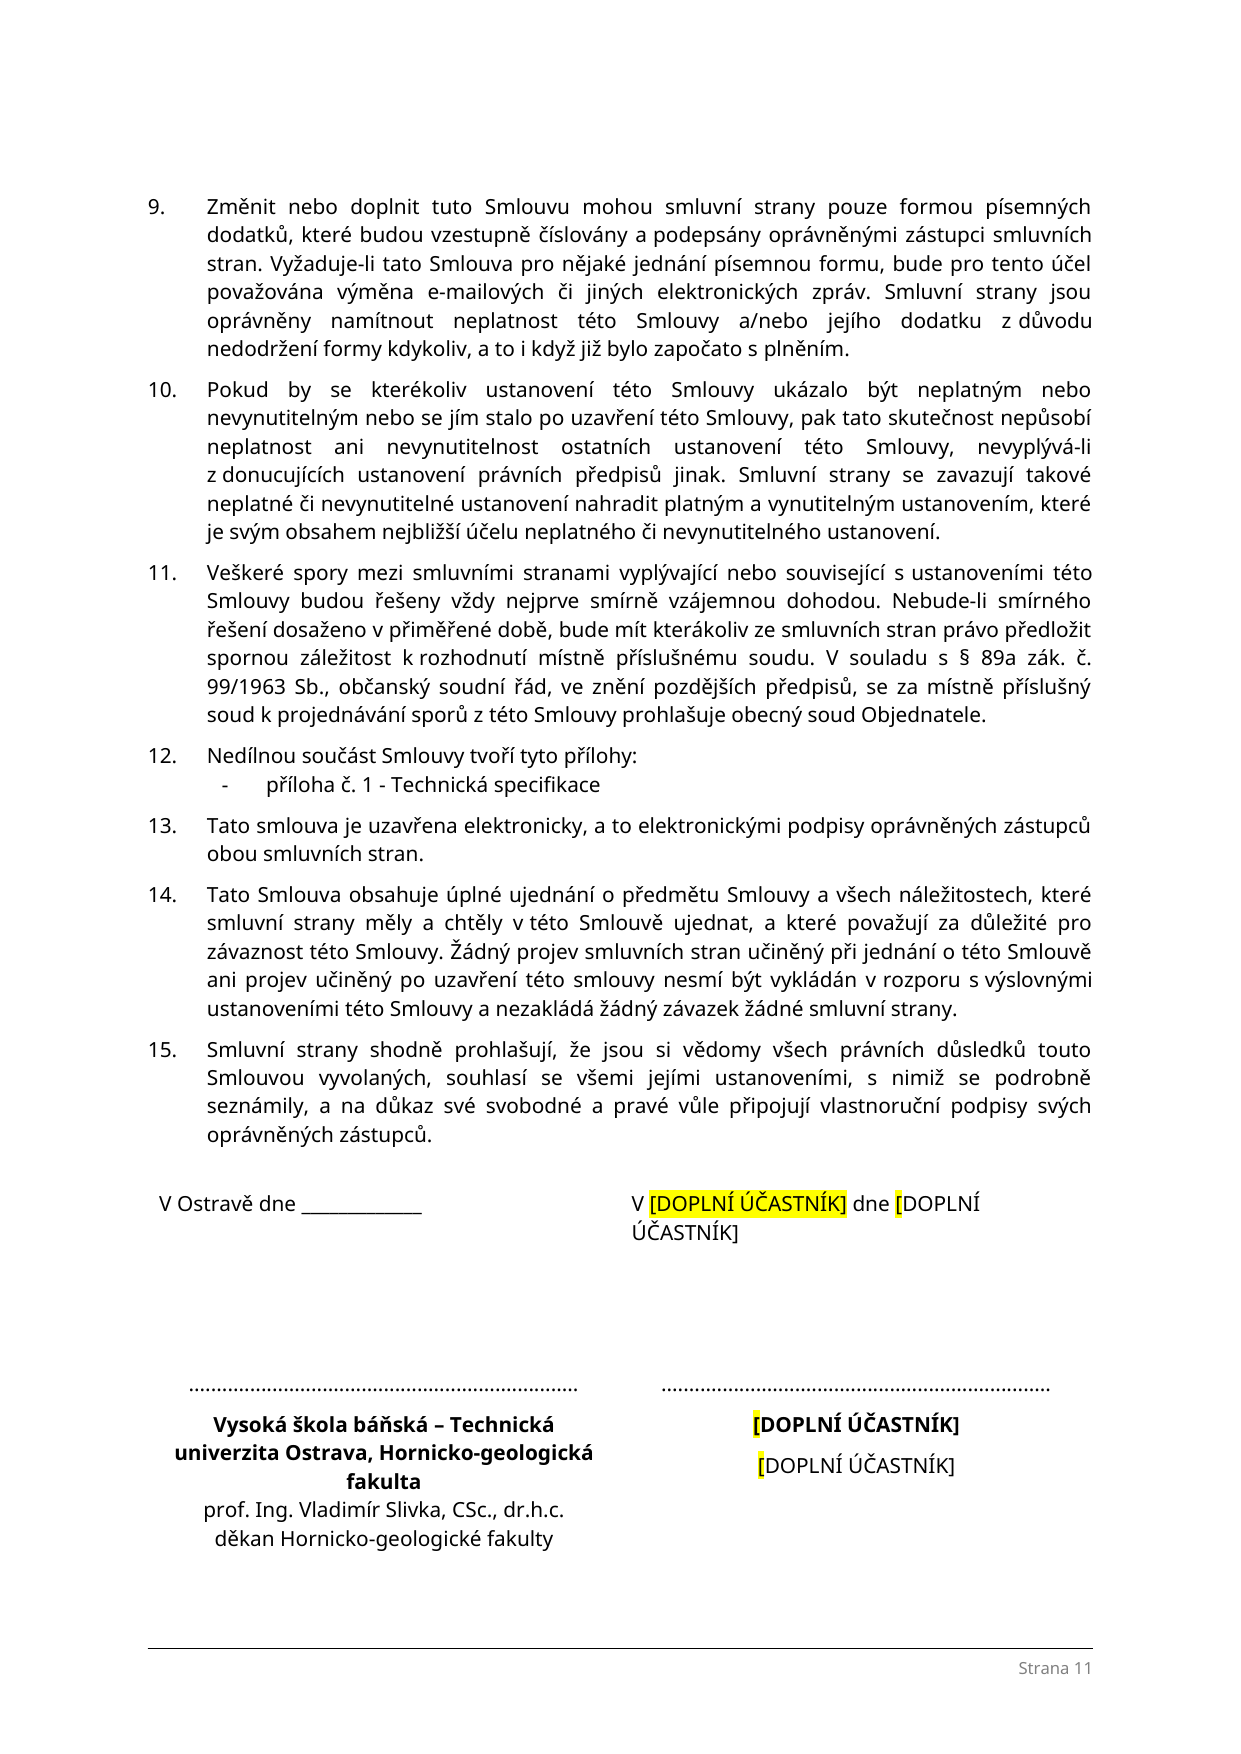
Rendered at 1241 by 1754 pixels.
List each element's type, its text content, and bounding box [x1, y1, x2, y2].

list Smluvní strany shodně prohlašují, že jsou si vědomy všech právních důsledků touto Smlouvou vyvolaných, souhlasí se všemi jejími ustanoveními, s nimiž se podrobně seznámily, a na důkaz své svobodné a pravé vůle připojují vlastnoruční podpisy svých oprávněných zástupců. [148, 1035, 1093, 1148]
table_cell ...................................................................... [620, 1369, 1093, 1552]
table_cell ...................................................................... Vysoká škola báňská – Technická univerzita Ostrava, Hornicko-geologická fakulta prof. Ing. Vladimír Slivka, CSc., dr.h.c. děkan Hornicko-geologické fakulty [148, 1369, 620, 1552]
table_header V Ostravě dne _____________ [148, 1149, 620, 1369]
list Tato smlouva je uzavřena elektronicky, a to elektronickými podpisy oprávněných zástupců obou smluvních stran. [148, 811, 1093, 868]
list Tato Smlouva obsahuje úplné ujednání o předmětu Smlouvy a všech náležitostech, které smluvní strany měly a chtěly v této Smlouvě ujednat, a které považují za důležité pro závaznost této Smlouvy. Žádný projev smluvních stran učiněný při jednání o této Smlouvě ani projev učiněný po uzavření této smlouvy nesmí být vykládán v rozporu s výslovnými ustanoveními této Smlouvy a nezakládá žádný závazek žádné smluvní strany. [148, 880, 1093, 1022]
list Veškeré spory mezi smluvními stranami vyplývající nebo související s ustanoveními této Smlouvy budou řešeny vždy nejprve smírně vzájemnou dohodou. Nebude-li smírného řešení dosaženo v přiměřené době, bude mít kterákoliv ze smluvních stran právo předložit spornou záležitost k rozhodnutí místně příslušnému soudu. V souladu s § 89a zák. č. 99/1963 Sb., občanský soudní řád, ve znění pozdějších předpisů, se za místně příslušný soud k projednávání sporů z této Smlouvy prohlašuje obecný soud Objednatele. [148, 558, 1093, 729]
list Nedílnou součást Smlouvy tvoří tyto přílohy: [148, 741, 1093, 770]
list Pokud by se kterékoliv ustanovení této Smlouvy ukázalo být neplatným nebo nevynutitelným nebo se jím stalo po uzavření této Smlouvy, pak tato skutečnost nepůsobí neplatnost ani nevynutitelnost ostatních ustanovení této Smlouvy, nevyplývá-li z donucujících ustanovení právních předpisů jinak. Smluvní strany se zavazují takové neplatné či nevynutitelné ustanovení nahradit platným a vynutitelným ustanovením, které je svým obsahem nejbližší účelu neplatného či nevynutitelného ustanovení. [148, 375, 1093, 546]
list Změnit nebo doplnit tuto Smlouvu mohou smluvní strany pouze formou písemných dodatků, které budou vzestupně číslovány a podepsány oprávněnými zástupci smluvních stran. Vyžaduje-li tato Smlouva pro nějaké jednání písemnou formu, bude pro tento účel považována výměna e-mailových či jiných elektronických zpráv. Smluvní strany jsou oprávněny namítnout neplatnost této Smlouvy a/nebo jejího dodatku z důvodu nedodržení formy kdykoliv, a to i když již bylo započato s plněním. [148, 192, 1093, 363]
table_header V dne [620, 1149, 1093, 1369]
list příloha č. 1 - Technická specifikace [221, 770, 1093, 798]
